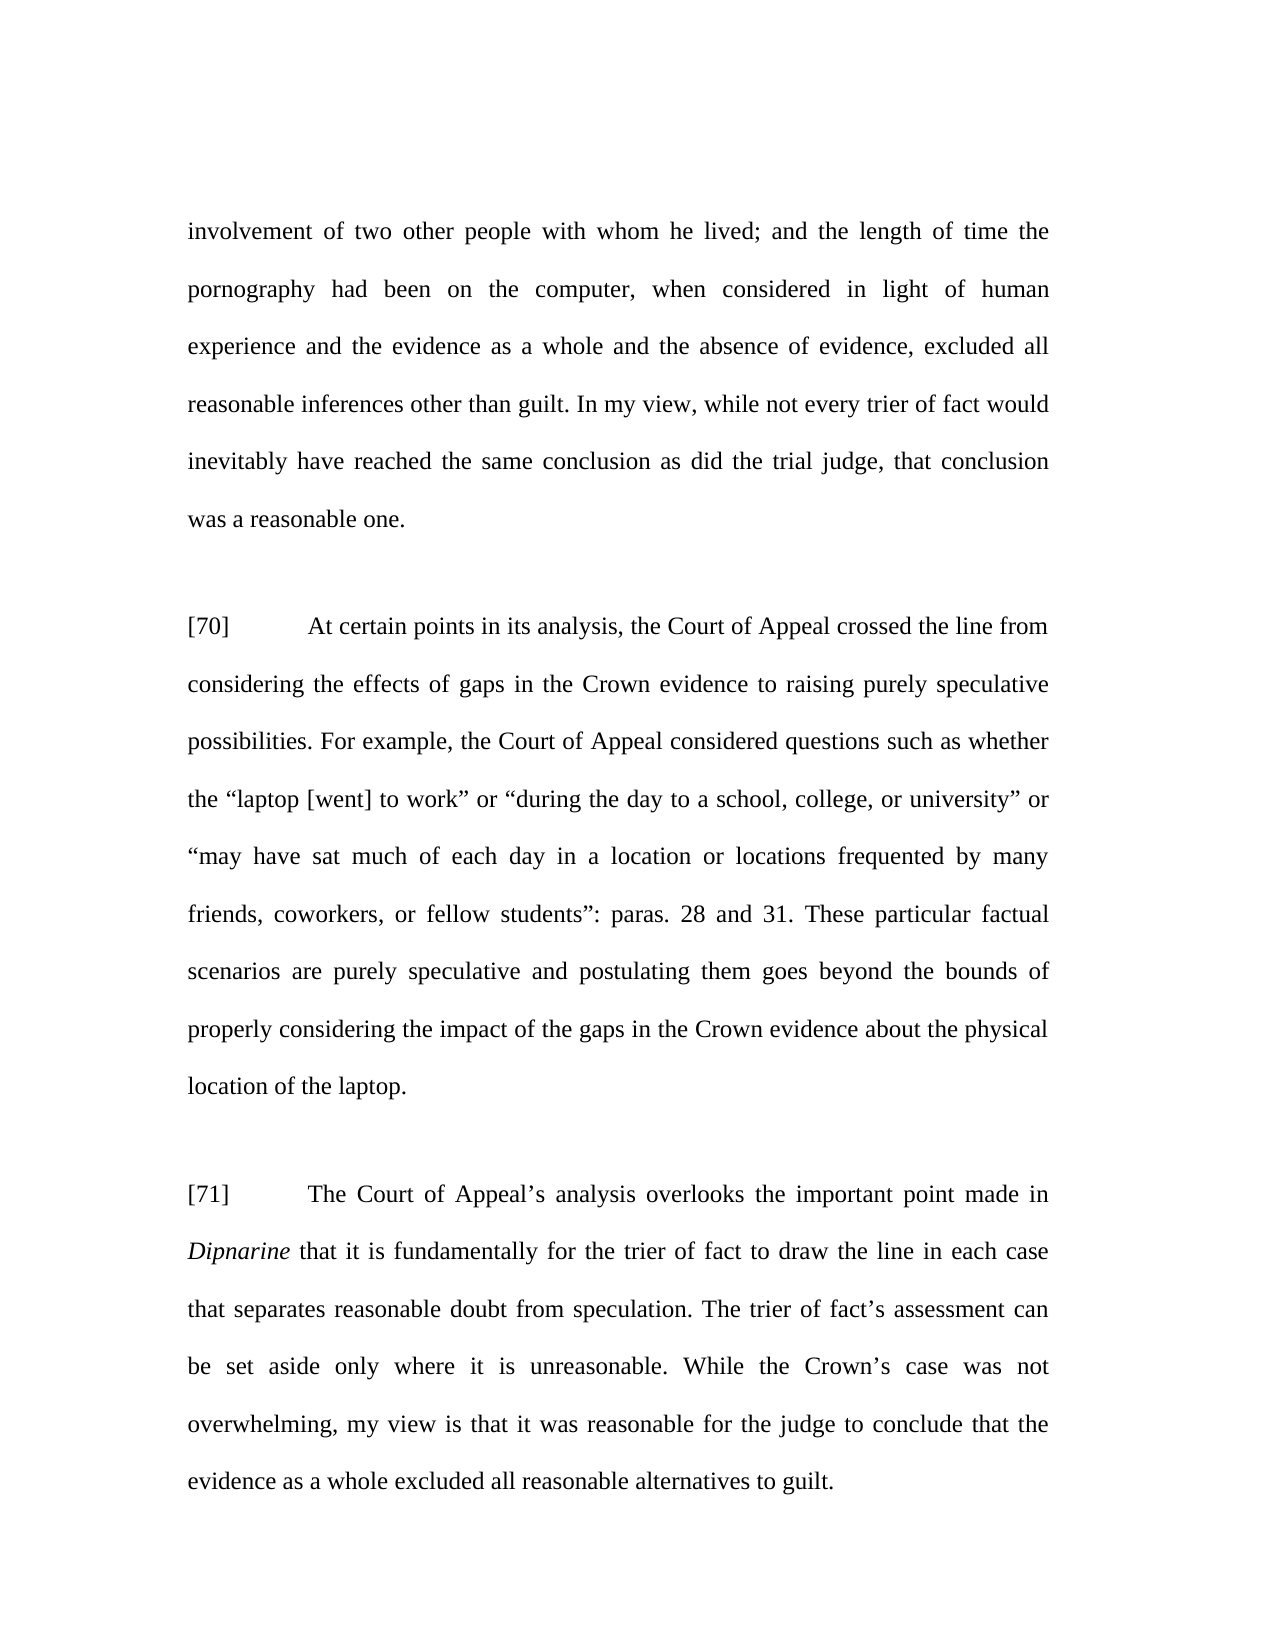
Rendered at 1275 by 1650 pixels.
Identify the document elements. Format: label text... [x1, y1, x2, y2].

text At certain points in its analysis, the Court of Appeal crossed the line from considering the effects of gaps in the Crown evidence to raising purely speculative possibilities. For example, the Court of Appeal considered questions such as whether the “laptop [went] to work” or “during the day to a school, college, or university” or “may have sat much of each day in a location or locations frequented by many friends, coworkers, or fellow students”: paras. 28 and 31. These particular factual scenarios are purely speculative and postulating them goes beyond the bounds of properly considering the impact of the gaps in the Crown evidence about the physical location of the laptop. [187, 611, 1050, 1100]
text The Court of Appeal’s analysis overlooks the important point made in Dipnarine that it is fundamentally for the trier of fact to draw the line in each case that separates reasonable doubt from speculation. The trier of fact’s assessment can be set aside only where it is unreasonable. While the Crown’s case was not overwhelming, my view is that it was reasonable for the judge to conclude that the evidence as a whole excluded all reasonable alternatives to guilt. [187, 1179, 1050, 1495]
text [187, 216, 1050, 533]
